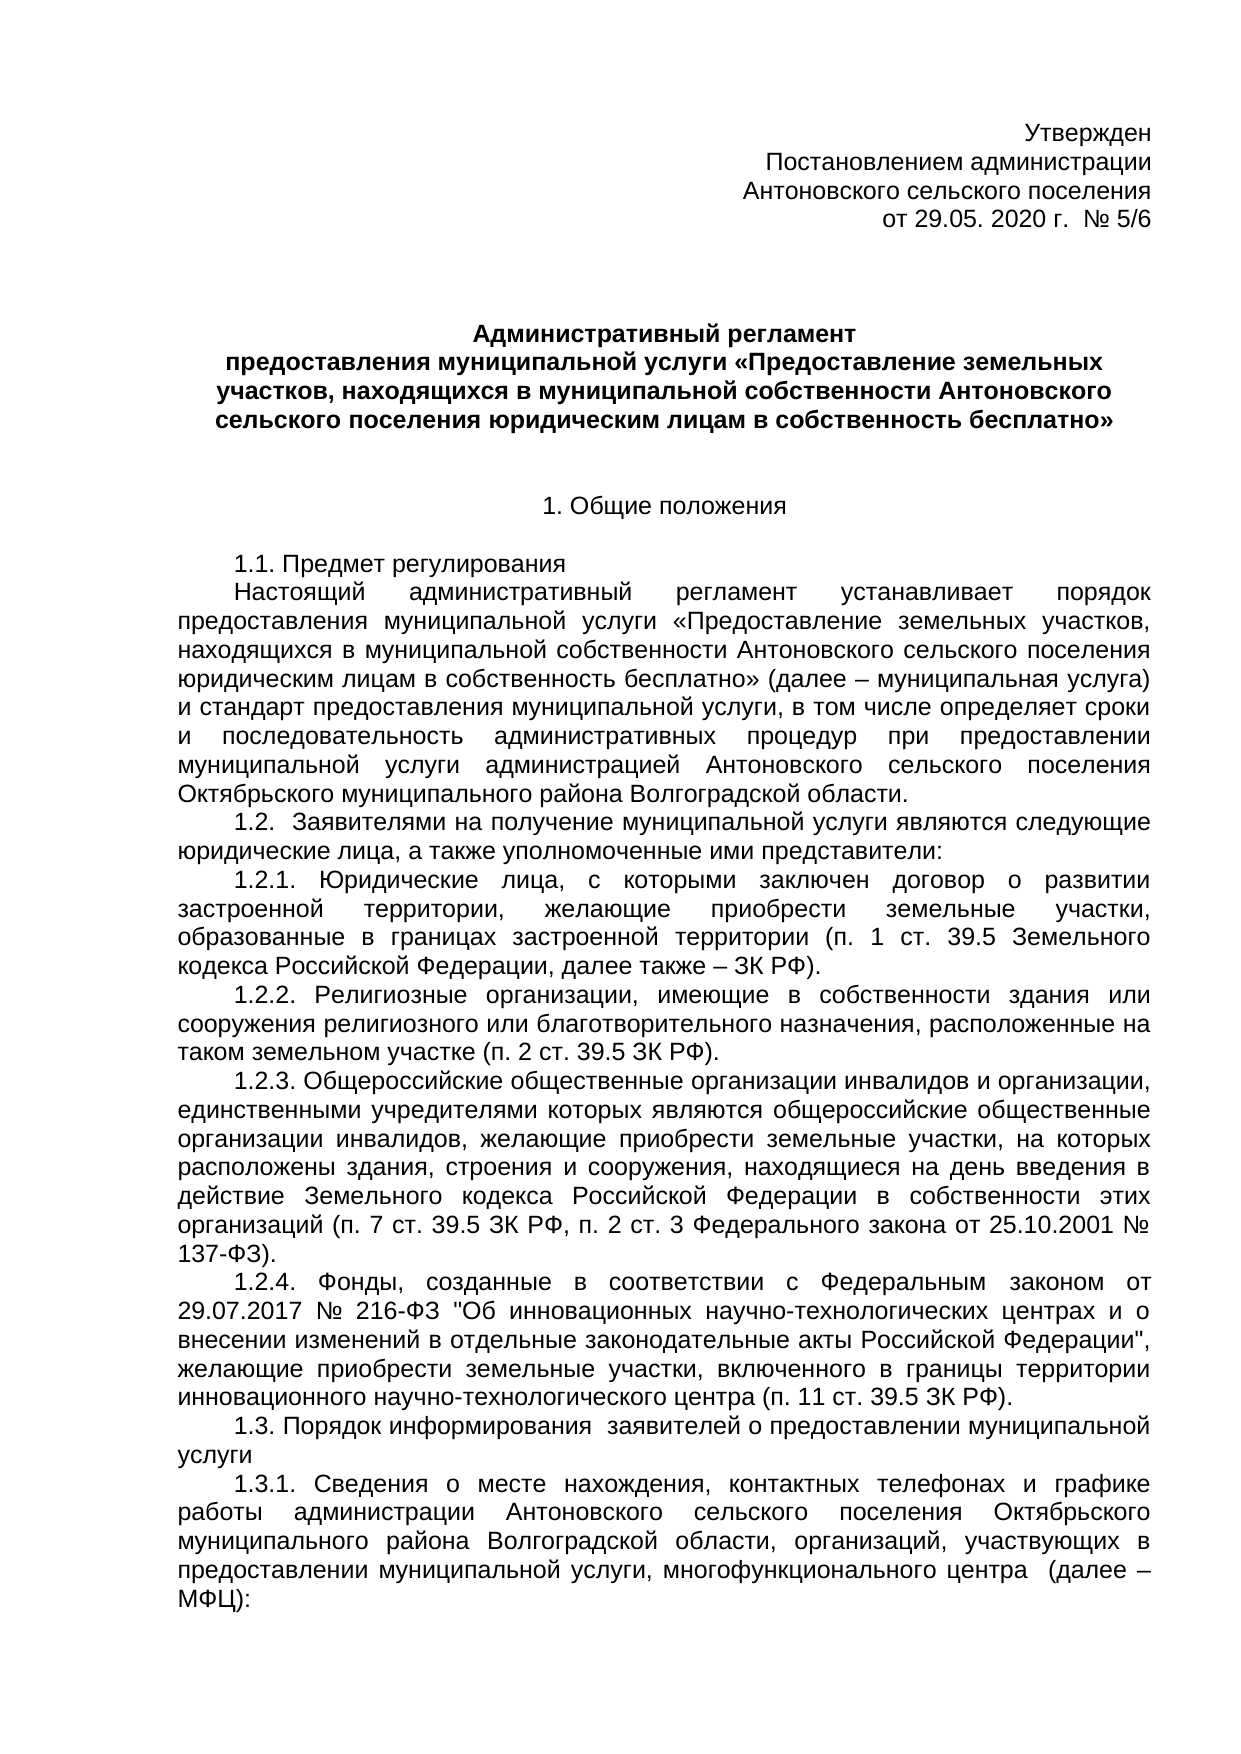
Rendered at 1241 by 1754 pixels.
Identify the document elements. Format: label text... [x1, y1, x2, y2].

text 1.3.1. Сведения о месте нахождения, контактных телефонах и графике работы администрации Антоновского сельского поселения Октябрьского муниципального района Волгоградской области, организаций, участвующих в предоставлении муниципальной услуги, многофункционального центра (далее – МФЦ): [177, 1469, 1152, 1612]
text от 29.05. . № 5/6 [177, 204, 1152, 233]
text 1.2. Заявителями на получение муниципальной услуги являются следующие юридические лица, а также уполномоченные ими представители: [177, 807, 1152, 865]
text предоставления муниципальной услуги «Предоставление земельных участков, находящихся в муниципальной собственности Антоновского сельского поселения юридическим лицам в собственность бесплатно» [177, 347, 1152, 434]
text 1.1. Предмет регулирования [177, 549, 1152, 577]
text Утвержден [177, 118, 1152, 147]
text 1.2.2. Религиозные организации, имеющие в собственности здания или сооружения религиозного или благотворительного назначения, расположенные на таком земельном участке (п. 2 ст. 39.5 ЗК РФ). [177, 980, 1152, 1066]
text 1.2.1. Юридические лица, с которыми заключен договор о развитии застроенной территории, желающие приобрести земельные участки, образованные в границах застроенной территории (п. 1 ст. 39.5 Земельного кодекса Российской Федерации, далее также – ЗК РФ). [177, 865, 1152, 980]
text Постановлением администрации [177, 147, 1152, 176]
text 1.3. Порядок информирования заявителей о предоставлении муниципальной услуги [177, 1411, 1152, 1469]
text Административный регламент [177, 319, 1152, 347]
text Настоящий административный регламент устанавливает порядок предоставления муниципальной услуги «Предоставление земельных участков, находящихся в муниципальной собственности Антоновского сельского поселения юридическим лицам в собственность бесплатно» (далее – муниципальная услуга) и стандарт предоставления муниципальной услуги, в том числе определяет сроки и последовательность административных процедур при предоставлении муниципальной услуги администрацией Антоновского сельского поселения Октябрьского муниципального района Волгоградской области. [177, 577, 1152, 807]
text Антоновского сельского поселения [177, 176, 1152, 204]
text 1.2.4. Фонды, созданные в соответствии с Федеральным законом от 29.07.2017 № 216-ФЗ "Об инновационных научно-технологических центрах и о внесении изменений в отдельные законодательные акты Российской Федерации", желающие приобрести земельные участки, включенного в границы территории инновационного научно-технологического центра (п. 11 ст. 39.5 ЗК РФ). [177, 1267, 1152, 1411]
text 1. Общие положения [177, 491, 1152, 520]
text 1.2.3. Общероссийские общественные организации инвалидов и организации, единственными учредителями которых являются общероссийские общественные организации инвалидов, желающие приобрести земельные участки, на которых расположены здания, строения и сооружения, находящиеся на день введения в действие Земельного кодекса Российской Федерации в собственности этих организаций (п. 7 ст. 39.5 ЗК РФ, п. 2 ст. 3 Федерального закона от 25.10.2001 № 137-ФЗ). [177, 1066, 1152, 1267]
